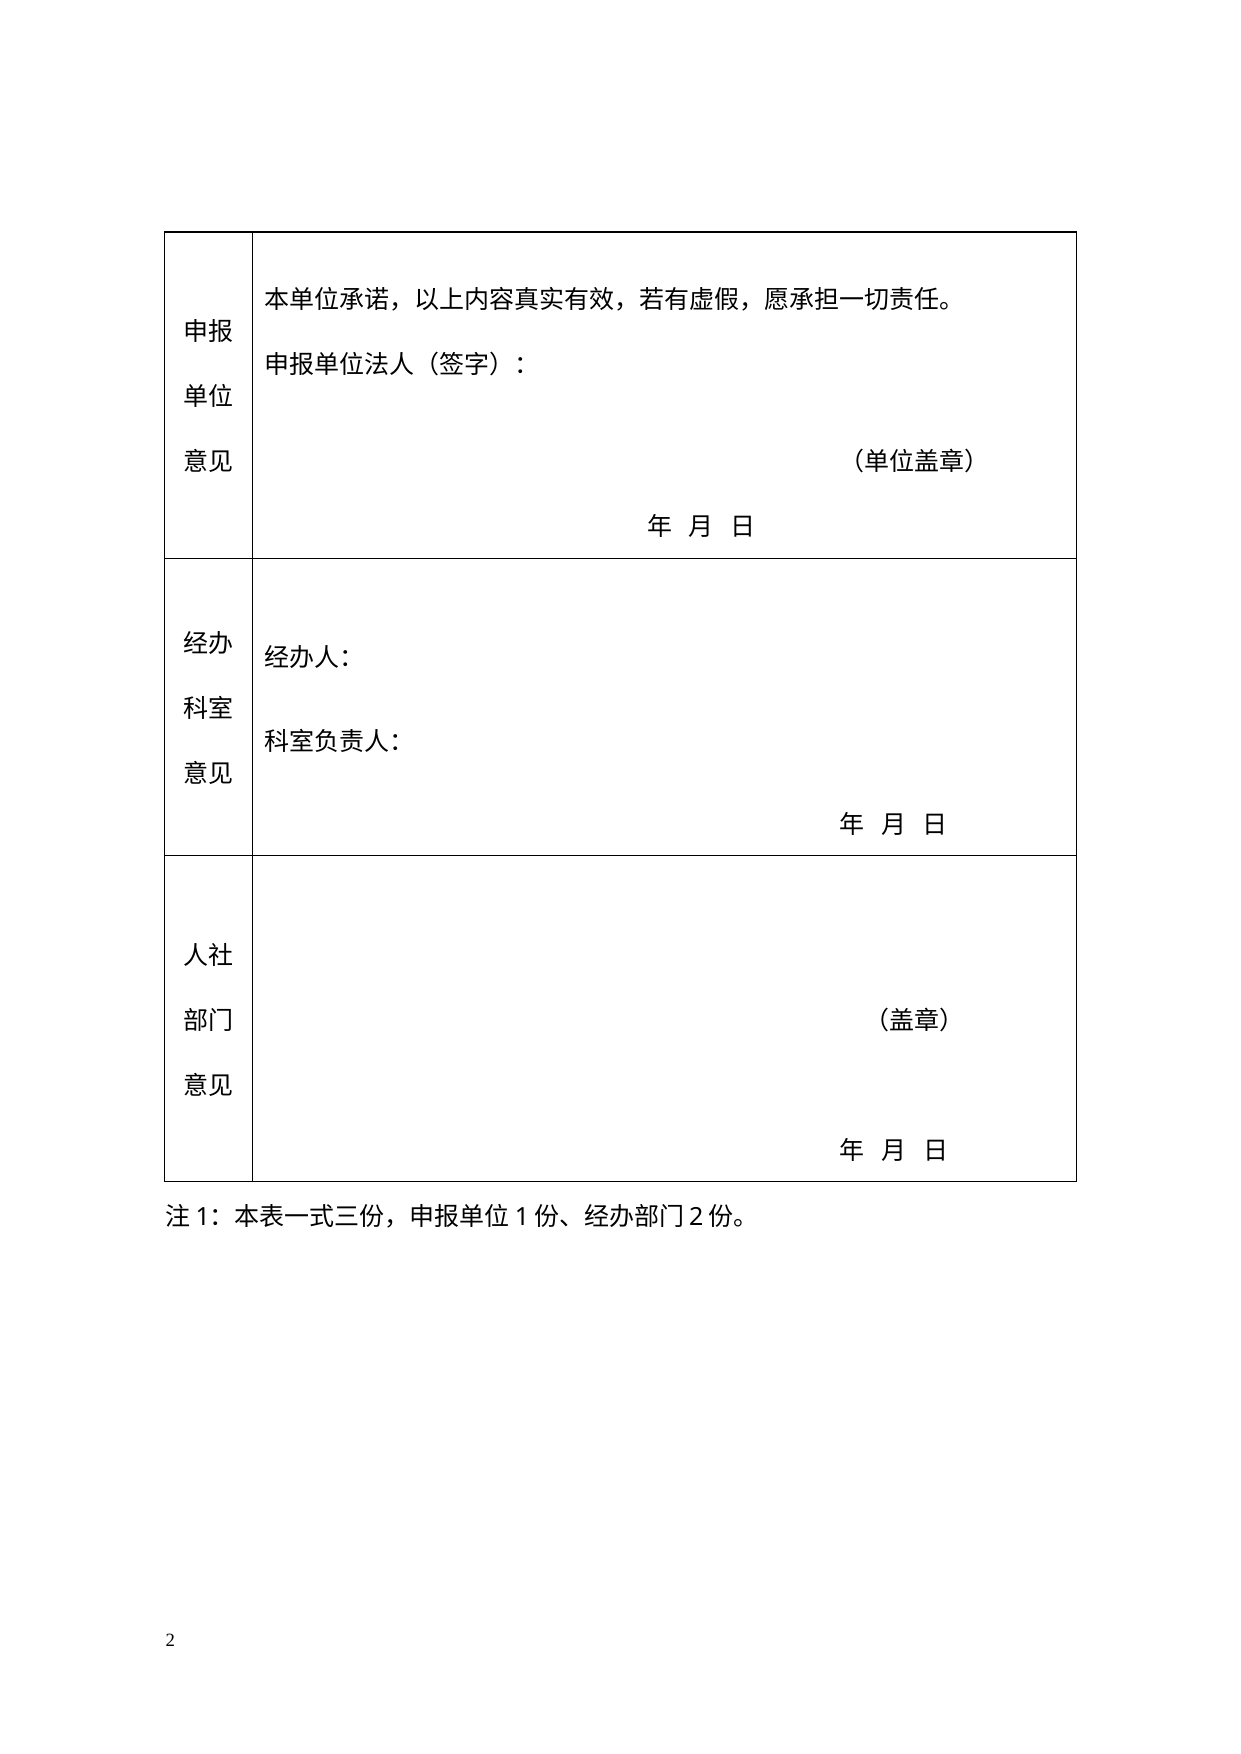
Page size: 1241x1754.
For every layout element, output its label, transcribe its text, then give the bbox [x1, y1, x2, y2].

text 注1：本表一式三份，申报单位1份、经办部门2份。 [165, 1182, 1075, 1247]
table_cell 申报单位意见 [165, 233, 252, 557]
table_cell 经办科室意见 [165, 559, 252, 855]
table_cell 本单位承诺，以上内容真实有效，若有虚假，愿承担一切责任。 申报单位法人（签字）： （单位盖章） 年 月 日 [253, 233, 1076, 557]
table_cell 人社部门意见 [165, 856, 252, 1181]
table_cell 经办人： 科室负责人： 年 月 日 [253, 559, 1076, 855]
table_cell （盖章） 年 月 日 [253, 856, 1076, 1181]
